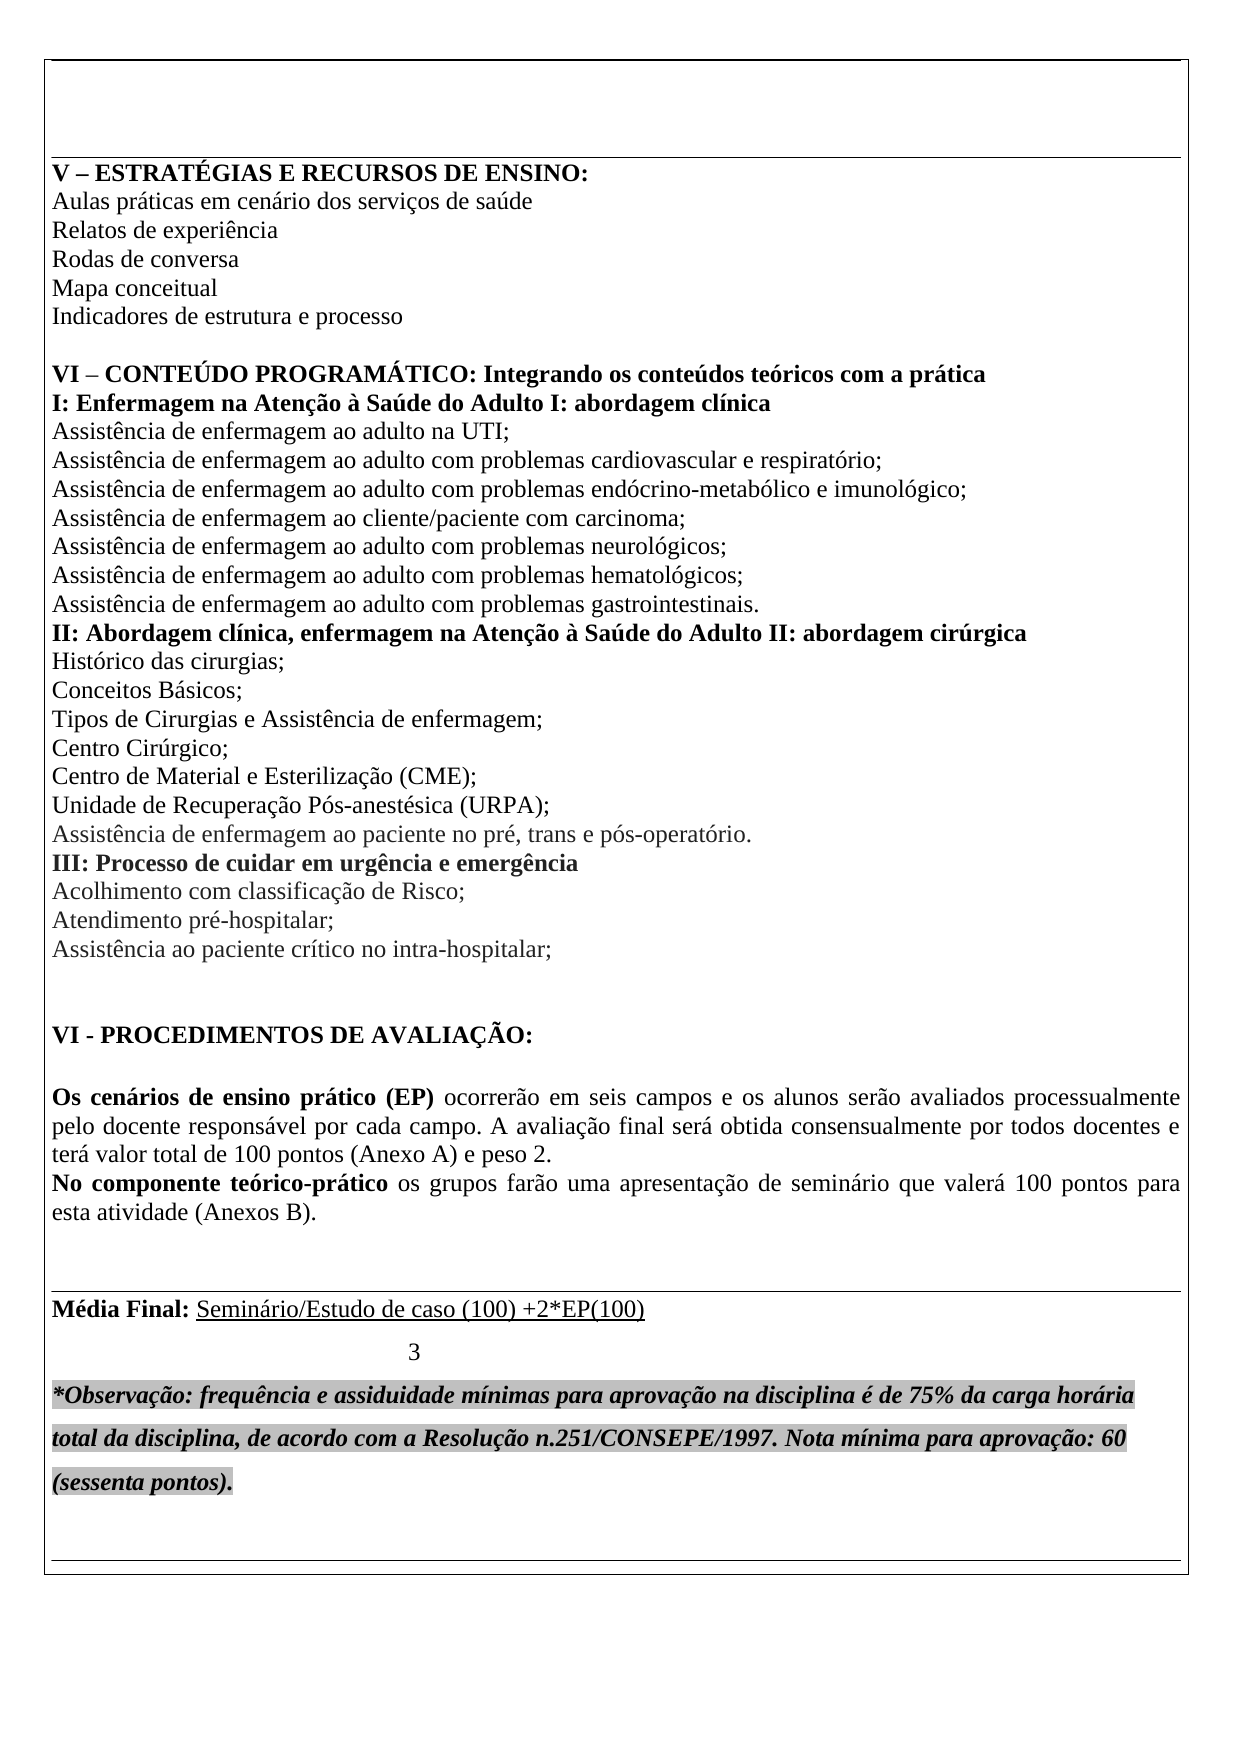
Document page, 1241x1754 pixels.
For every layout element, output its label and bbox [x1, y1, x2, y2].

table_cell [45, 60, 1188, 1574]
